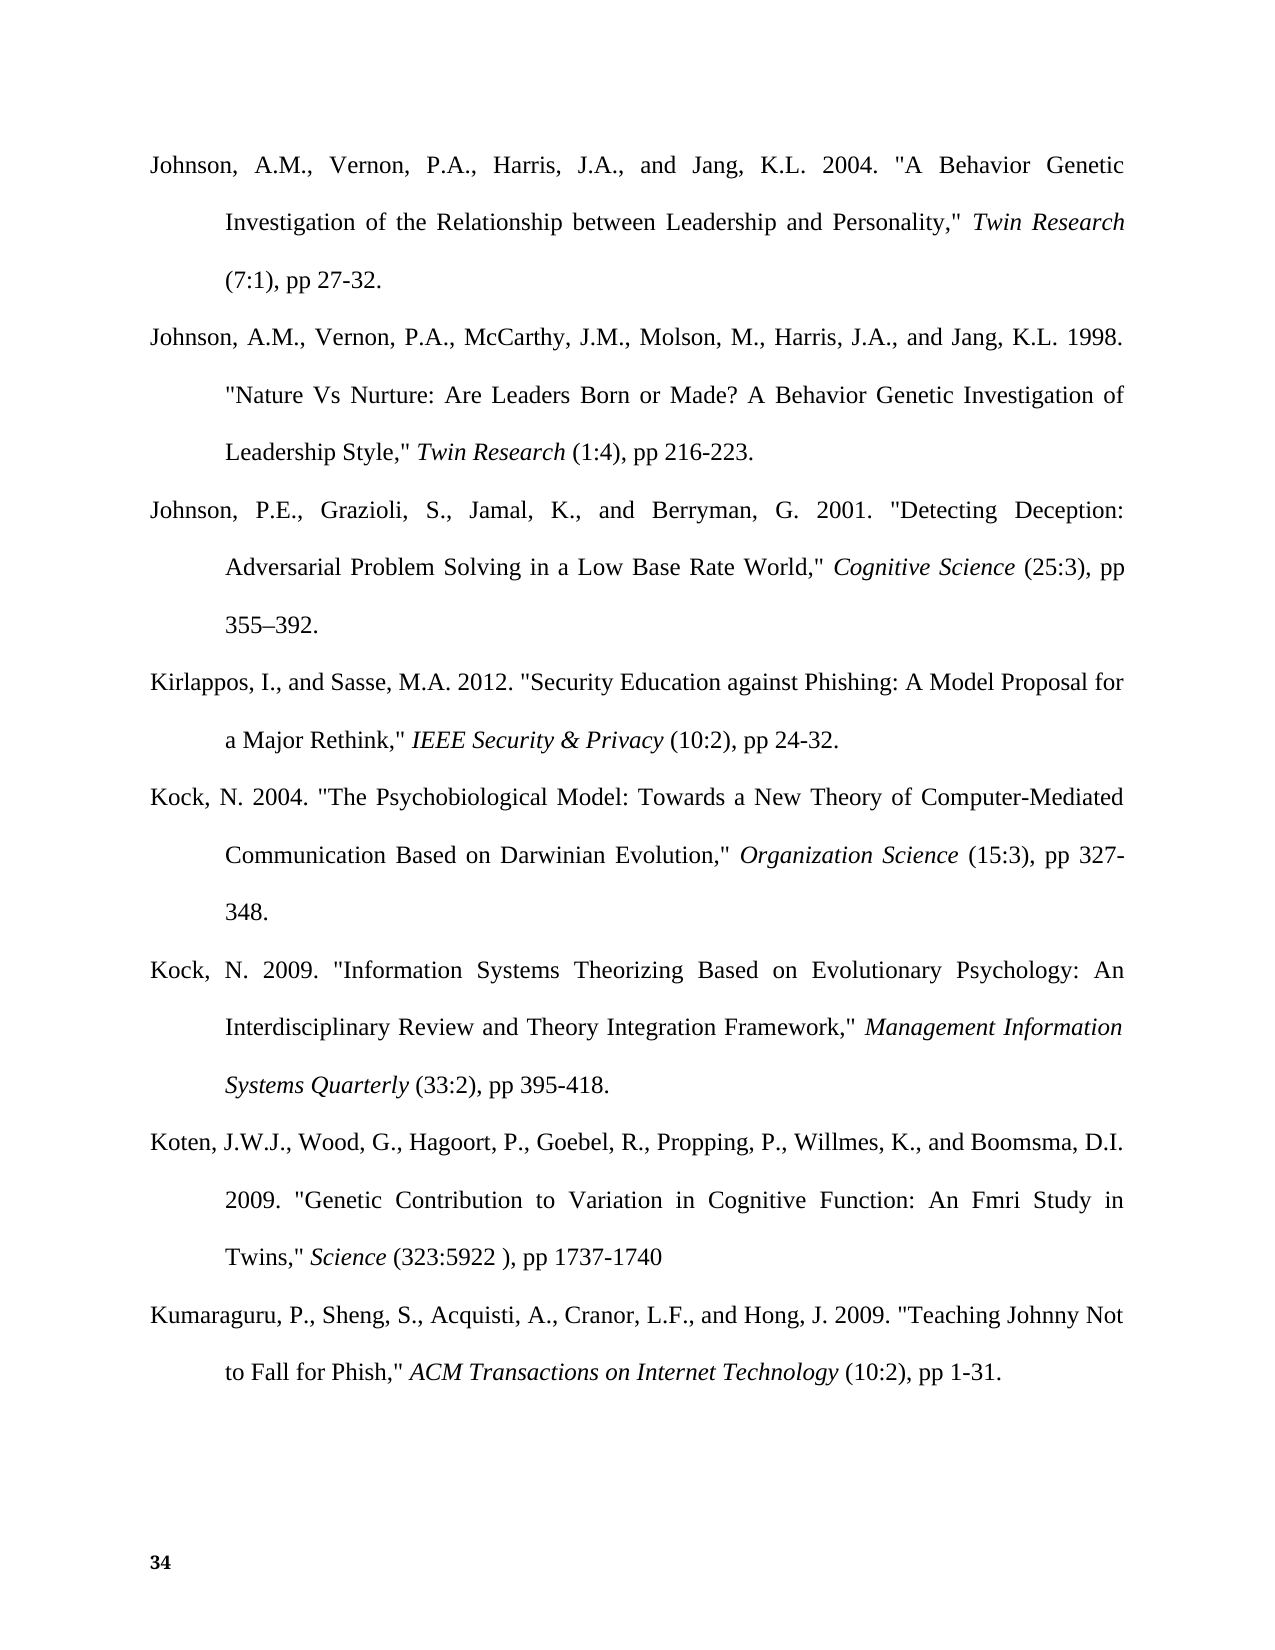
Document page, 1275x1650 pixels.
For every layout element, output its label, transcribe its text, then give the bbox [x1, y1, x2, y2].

text Koten, J.W.J., Wood, G., Hagoort, P., Goebel, R., Propping, P., Willmes, K., and Boomsma, D.I. 2009. "Genetic Contribution to Variation in Cognitive Function: An Fmri Study in Twins," Science (323:5922 ), pp 1737-1740 [150, 1127, 1125, 1271]
text Kock, N. 2009. "Information Systems Theorizing Based on Evolutionary Psychology: An Interdisciplinary Review and Theory Integration Framework," Management Information Systems Quarterly (33:2), pp 395-418. [150, 955, 1125, 1099]
text Johnson, A.M., Vernon, P.A., Harris, J.A., and Jang, K.L. 2004. "A Behavior Genetic Investigation of the Relationship between Leadership and Personality," Twin Research (7:1), pp 27-32. [150, 150, 1125, 294]
text Kock, N. 2004. "The Psychobiological Model: Towards a New Theory of Computer-Mediated Communication Based on Darwinian Evolution," Organization Science (15:3), pp 327-348. [150, 782, 1125, 926]
text Johnson, A.M., Vernon, P.A., McCarthy, J.M., Molson, M., Harris, J.A., and Jang, K.L. 1998. "Nature Vs Nurture: Are Leaders Born or Made? A Behavior Genetic Investigation of Leadership Style," Twin Research (1:4), pp 216-223. [150, 322, 1125, 466]
text Johnson, P.E., Grazioli, S., Jamal, K., and Berryman, G. 2001. "Detecting Deception: Adversarial Problem Solving in a Low Base Rate World," Cognitive Science (25:3), pp 355–392. [150, 495, 1125, 639]
text Kumaraguru, P., Sheng, S., Acquisti, A., Cranor, L.F., and Hong, J. 2009. "Teaching Johnny Not to Fall for Phish," ACM Transactions on Internet Technology (10:2), pp 1-31. [150, 1300, 1125, 1386]
text Kirlappos, I., and Sasse, M.A. 2012. "Security Education against Phishing: A Model Proposal for a Major Rethink," IEEE Security & Privacy (10:2), pp 24-32. [150, 667, 1125, 754]
